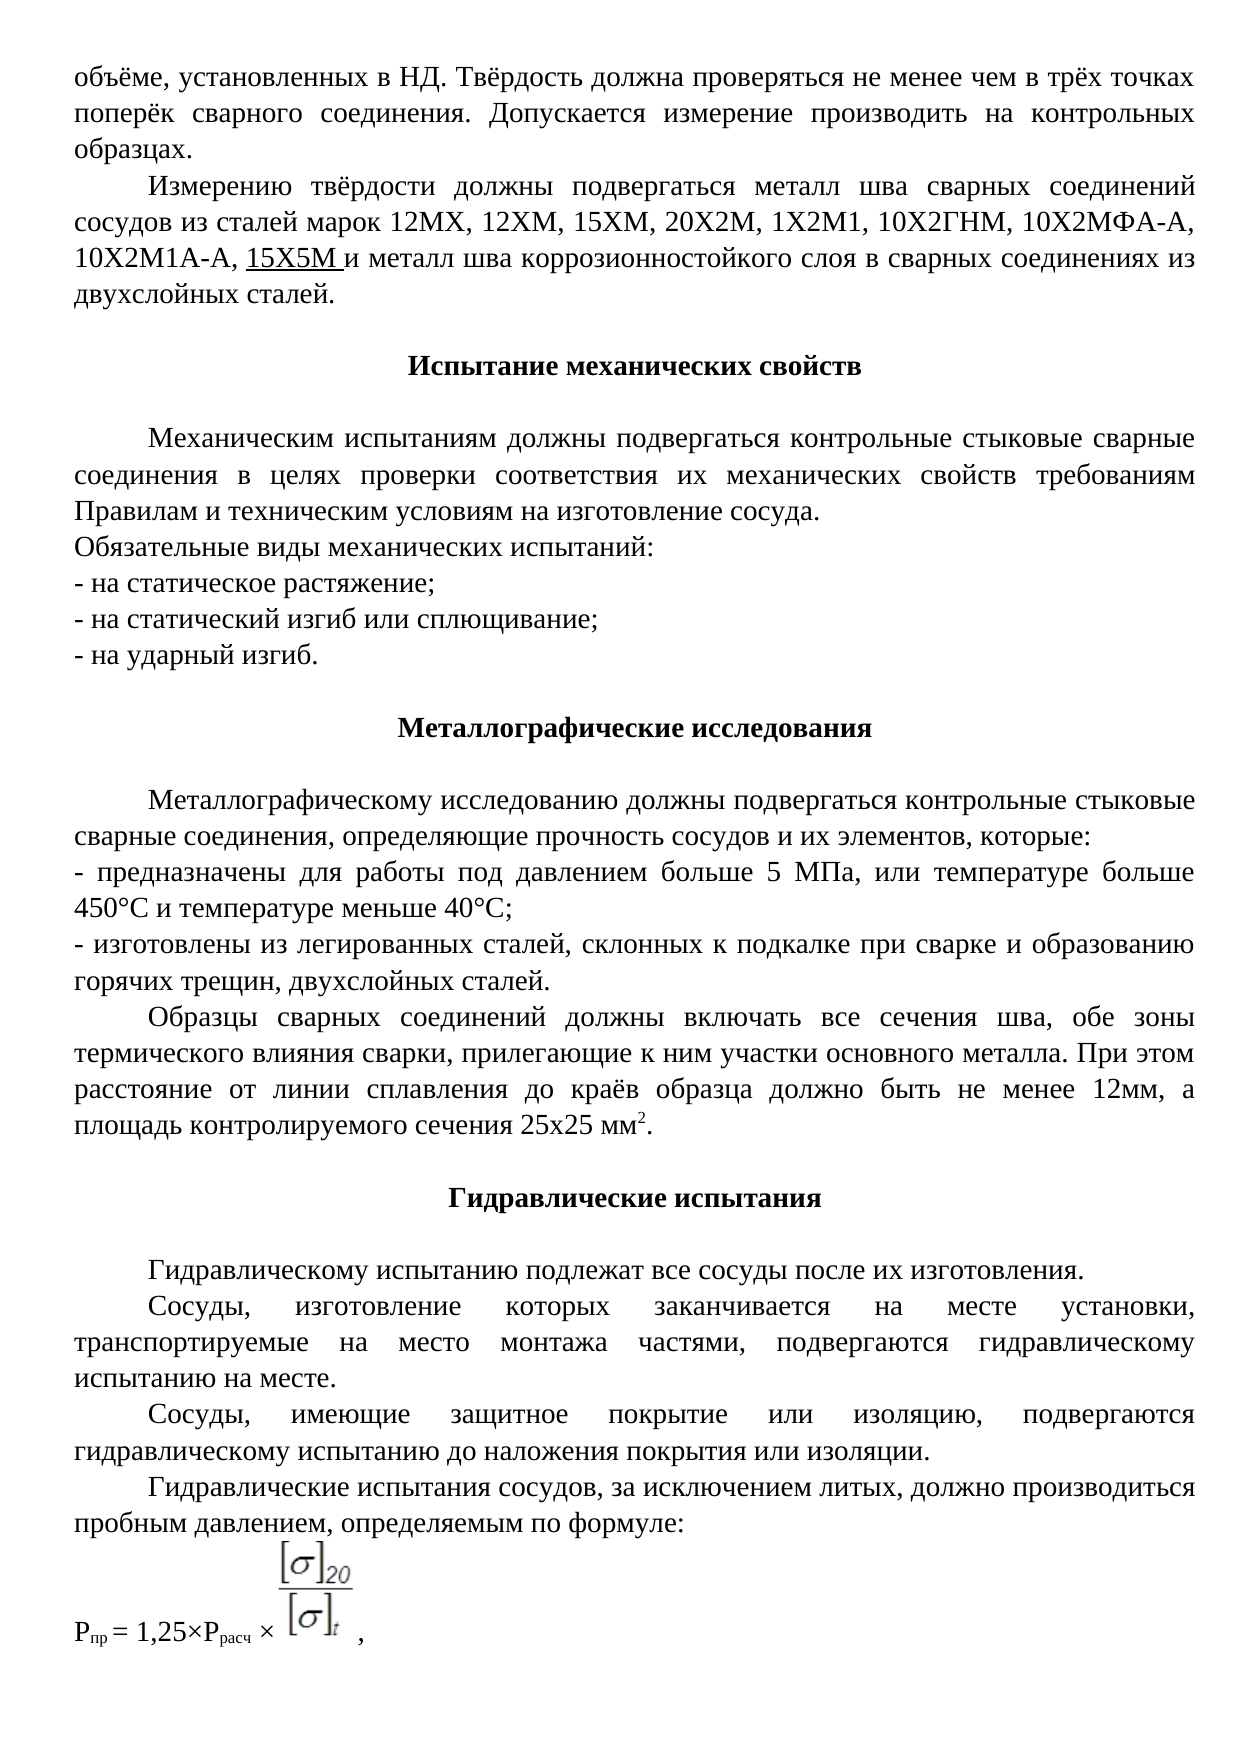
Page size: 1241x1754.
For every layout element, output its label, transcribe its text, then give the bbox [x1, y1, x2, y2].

text - на статическое растяжение; [74, 565, 1196, 599]
text Металлографические исследования [74, 710, 1196, 743]
text Сосуды, изготовление которых заканчивается на месте установки, транспортируемые на место монтажа частями, подвергаются гидравлическому испытанию на месте. [74, 1288, 1196, 1394]
text Гидравлические испытания [74, 1180, 1196, 1213]
text Металлографическому исследованию должны подвергаться контрольные стыковые сварные соединения, определяющие прочность сосудов и их элементов, которые: [74, 782, 1196, 852]
text - на ударный изгиб. [74, 637, 1196, 671]
text - изготовлены из легированных сталей, склонных к подкалке при сварке и образованию горячих трещин, двухслойных сталей. [74, 927, 1196, 996]
text Измерению твёрдости должны подвергаться металл шва сварных соединений сосудов из сталей марок 12МХ, 12ХМ, 15ХМ, 20Х2М, 1Х2М1, 10Х2ГНМ, 10Х2МФА-А, 10Х2М1А-А, 15Х5М и металл шва коррозионностойкого слоя в сварных соединениях из двухслойных сталей. [74, 168, 1196, 309]
text Pпр = 1,25×Ррасч ×, [74, 1541, 1196, 1647]
text Сосуды, имеющие защитное покрытие или изоляцию, подвергаются гидравлическому испытанию до наложения покрытия или изоляции. [74, 1397, 1196, 1466]
text Гидравлическому испытанию подлежат все сосуды после их изготовления. [74, 1252, 1196, 1286]
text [74, 59, 1196, 165]
text Испытание механических свойств [74, 348, 1196, 382]
text Механическим испытаниям должны подвергаться контрольные стыковые сварные соединения в целях проверки соответствия их механических свойств требованиям Правилам и техническим условиям на изготовление сосуда. [74, 421, 1196, 526]
text Образцы сварных соединений должны включать все сечения шва, обе зоны термического влияния сварки, прилегающие к ним участки основного металла. При этом расстояние от линии сплавления до краёв образца должно быть не менее 12мм, а площадь контролируемого сечения 25x25 мм2. [74, 999, 1196, 1141]
text - на статический изгиб или сплющивание; [74, 601, 1196, 635]
text - предназначены для работы под давлением больше 5 МПа, или температуре больше 450°С и температуре меньше 40°С; [74, 854, 1196, 924]
text Обязательные виды механических испытаний: [74, 529, 1196, 563]
picture [275, 1541, 358, 1642]
text Гидравлические испытания сосудов, за исключением литых, должно производиться пробным давлением, определяемым по формуле: [74, 1469, 1196, 1538]
